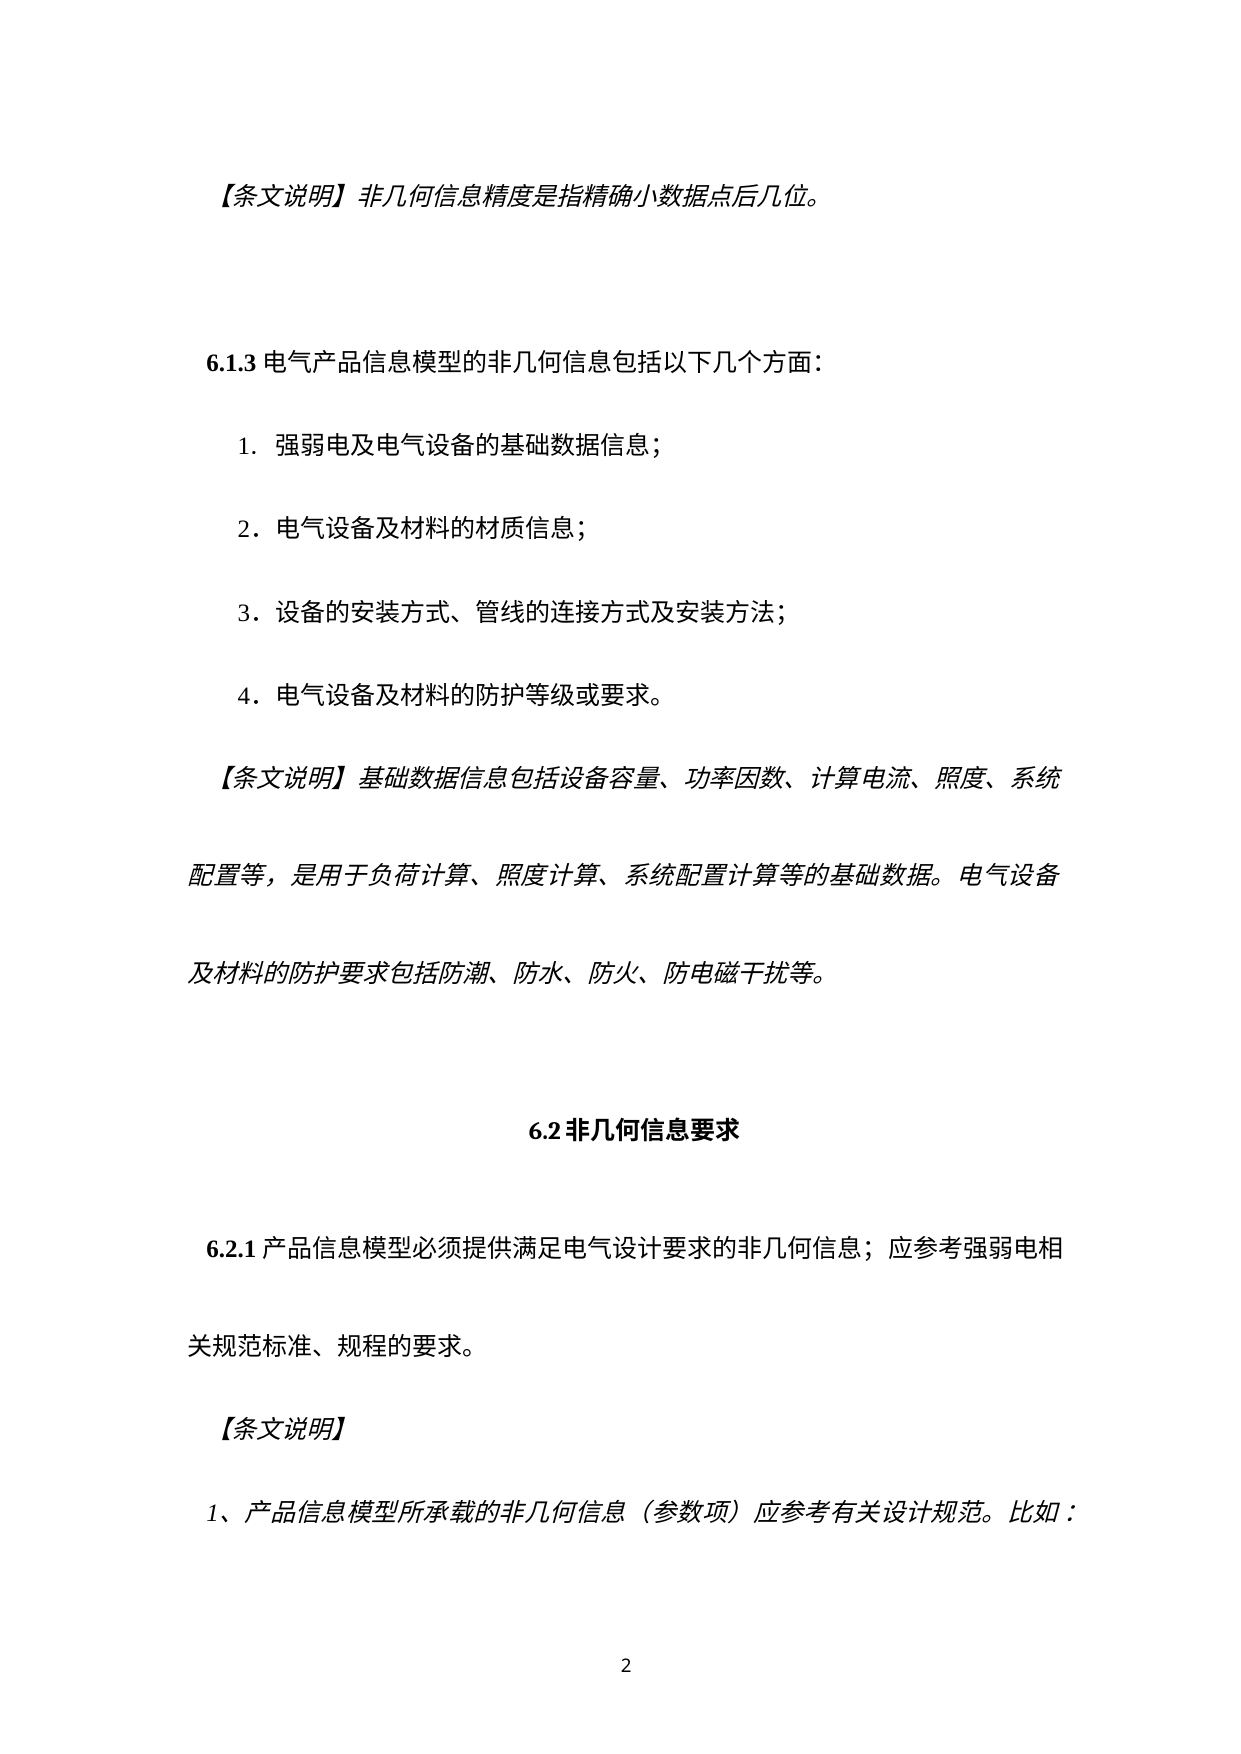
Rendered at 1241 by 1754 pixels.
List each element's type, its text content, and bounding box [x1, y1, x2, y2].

list 强弱电及电气设备的基础数据信息； [187, 411, 1063, 476]
text 6.1.3 电气产品信息模型的非几何信息包括以下几个方面： [187, 328, 1063, 393]
list 设备的安装方式、管线的连接方式及安装方法； [187, 578, 1063, 643]
text 6.2.1 产品信息模型必须提供满足电气设计要求的非几何信息；应参考强弱电相关规范标准、规程的要求。 [187, 1214, 1063, 1377]
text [187, 1478, 1063, 1543]
list 电气设备及材料的防护等级或要求。 [187, 661, 1063, 726]
text 【条文说明】非几何信息精度是指精确小数据点后几位。 [187, 162, 1063, 227]
list 电气设备及材料的材质信息； [187, 494, 1063, 559]
text 【条文说明】 [187, 1395, 1063, 1460]
text 【条文说明】基础数据信息包括设备容量、功率因数、计算电流、照度、系统配置等，是用于负荷计算、照度计算、系统配置计算等的基础数据。电气设备及材料的防护要求包括防潮、防水、防火、防电磁干扰等。 [187, 744, 1063, 1004]
text 6.2非几何信息要求 [187, 1096, 1063, 1161]
